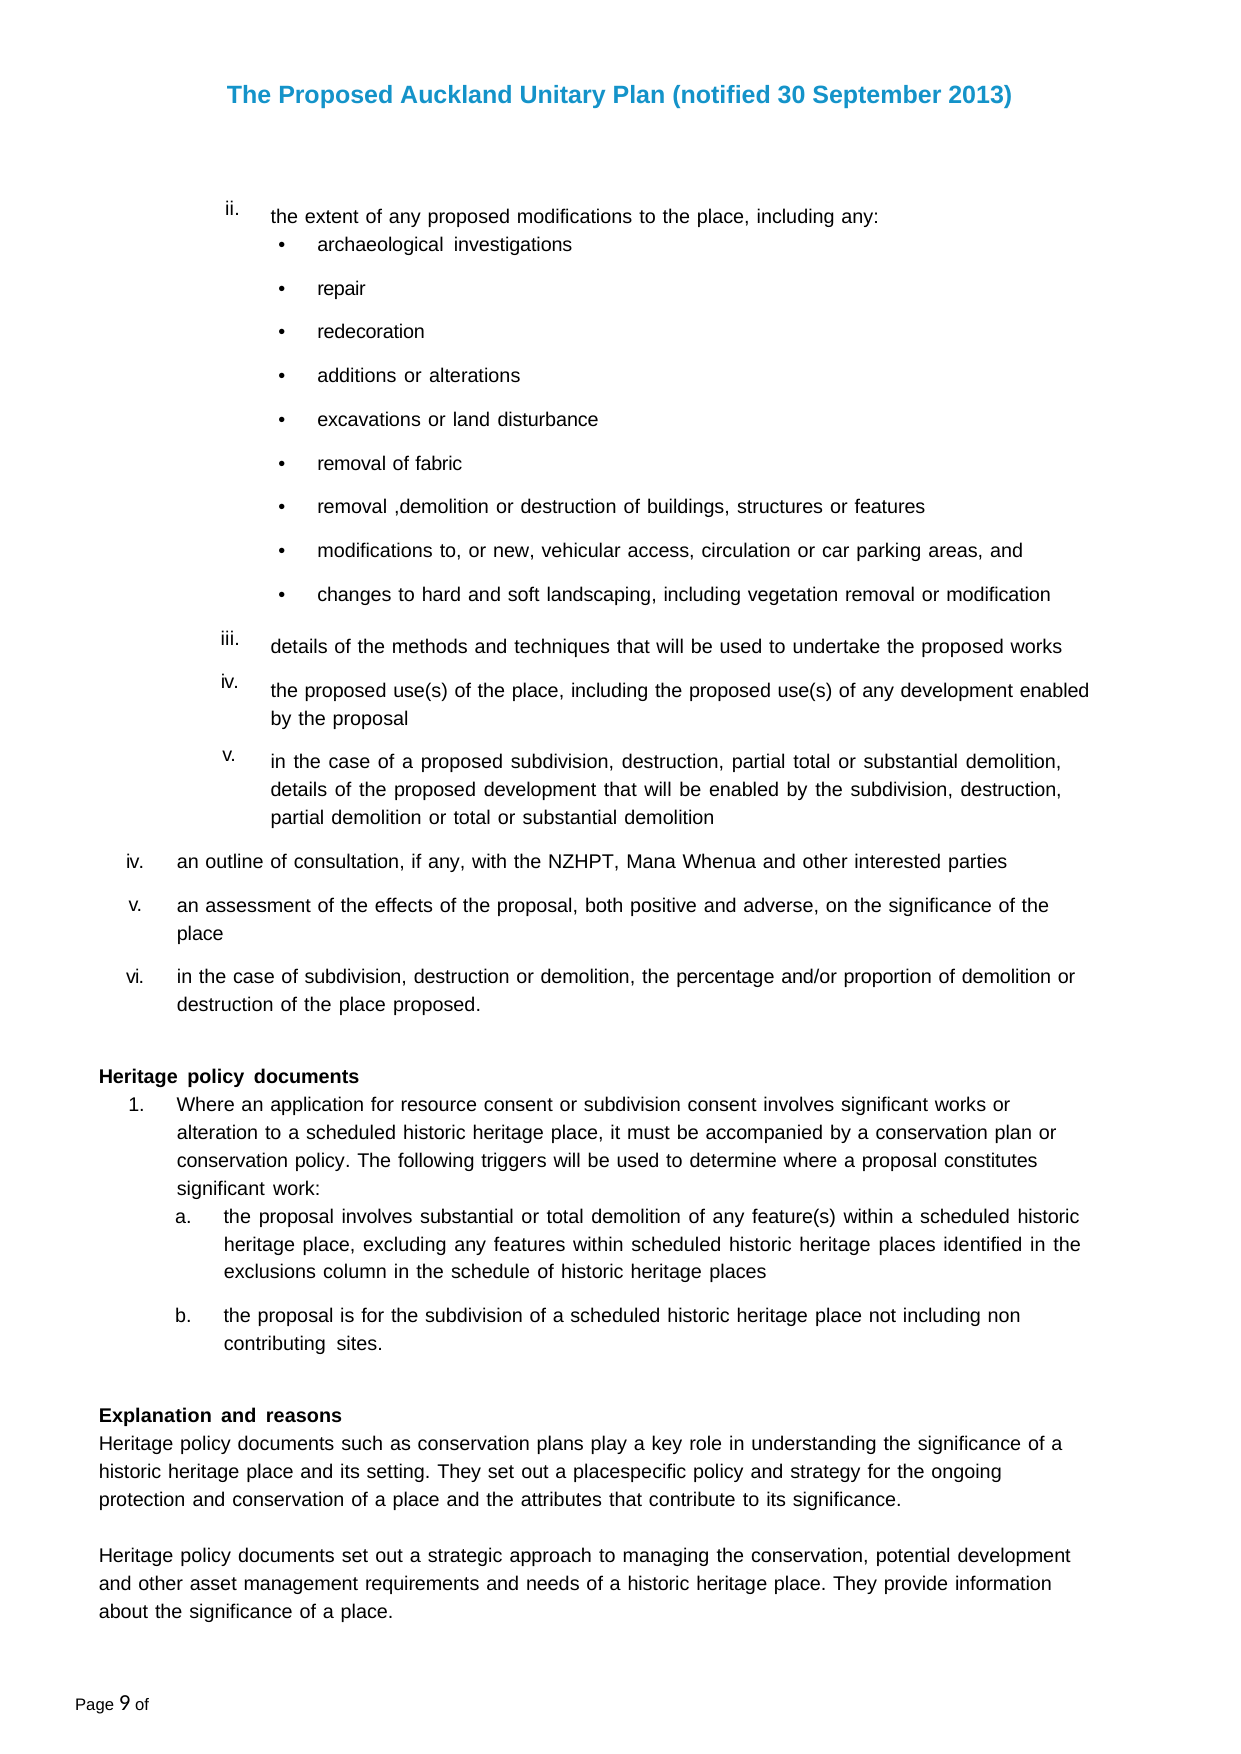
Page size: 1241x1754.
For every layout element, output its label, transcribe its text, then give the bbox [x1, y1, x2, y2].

text ii. [64, 197, 239, 219]
text vi. [64, 965, 144, 988]
list removal of fabric [278, 452, 1107, 474]
subtitle Explanation and reasons [98, 1404, 1107, 1426]
text the proposed use(s) of the place, including the proposed use(s) of any development enabled by the proposal [270, 678, 1096, 729]
list changes to hard and soft landscaping, including vegetation removal or modification [278, 583, 1107, 606]
text in the case of subdivision, destruction or demolition, the percentage and/or proportion of demolition or destruction of the place proposed. [177, 965, 1087, 1016]
text Heritage policy documents set out a strategic approach to managing the conservation, potential development and other asset management requirements and needs of a historic heritage place. They provide information about the significance of a place. [98, 1544, 1077, 1622]
text an outline of consultation, if any, with the NZHPT, Mana Whenua and other interested parties [177, 850, 1094, 872]
text details of the methods and techniques that will be used to undertake the proposed works [270, 635, 1069, 657]
list modifications to, or new, vehicular access, circulation or car parking areas, and [278, 539, 1107, 562]
list repair [278, 277, 1107, 299]
text v. [64, 742, 237, 765]
text the extent of any proposed modifications to the place, including any: [270, 205, 1107, 228]
list redecoration [278, 320, 1107, 343]
text in the case of a proposed subdivision, destruction, partial total or substantial demolition, details of the proposed development that will be enabled by the subdivision, destruction, partial demolition or total or substantial demolition [270, 750, 1062, 829]
list additions or alterations [278, 364, 1107, 387]
text iv. [64, 849, 144, 872]
list excavations or land disturbance [278, 408, 1107, 431]
text v. [64, 893, 144, 916]
list Where an application for resource consent or subdivision consent involves significant works or alteration to a scheduled historic heritage place, it must be accompanied by a conservation plan or conservation policy. The following triggers will be used to determine where a proposal constitutes significant work: [128, 1093, 1065, 1199]
list the proposal involves substantial or total demolition of any feature(s) within a scheduled historic heritage place, excluding any features within scheduled historic heritage places identified in the exclusions column in the schedule of historic heritage places [175, 1204, 1080, 1283]
text Heritage policy documents such as conservation plans play a key role in understanding the significance of a historic heritage place and its setting. They set out a place­specific policy and strategy for the ongoing protection and conservation of a place and the attributes that contribute to its significance. [98, 1432, 1071, 1510]
text iii. iv. [219, 627, 239, 693]
text an assessment of the effects of the proposal, both positive and adverse, on the significance of the place [177, 893, 1094, 944]
list the proposal is for the subdivision of a scheduled historic heritage place not including non­ contributing sites. [175, 1304, 1032, 1354]
list archaeological investigations [278, 233, 1107, 256]
subtitle Heritage policy documents [98, 1065, 1107, 1087]
list removal ,demolition or destruction of buildings, structures or features [278, 495, 1107, 518]
